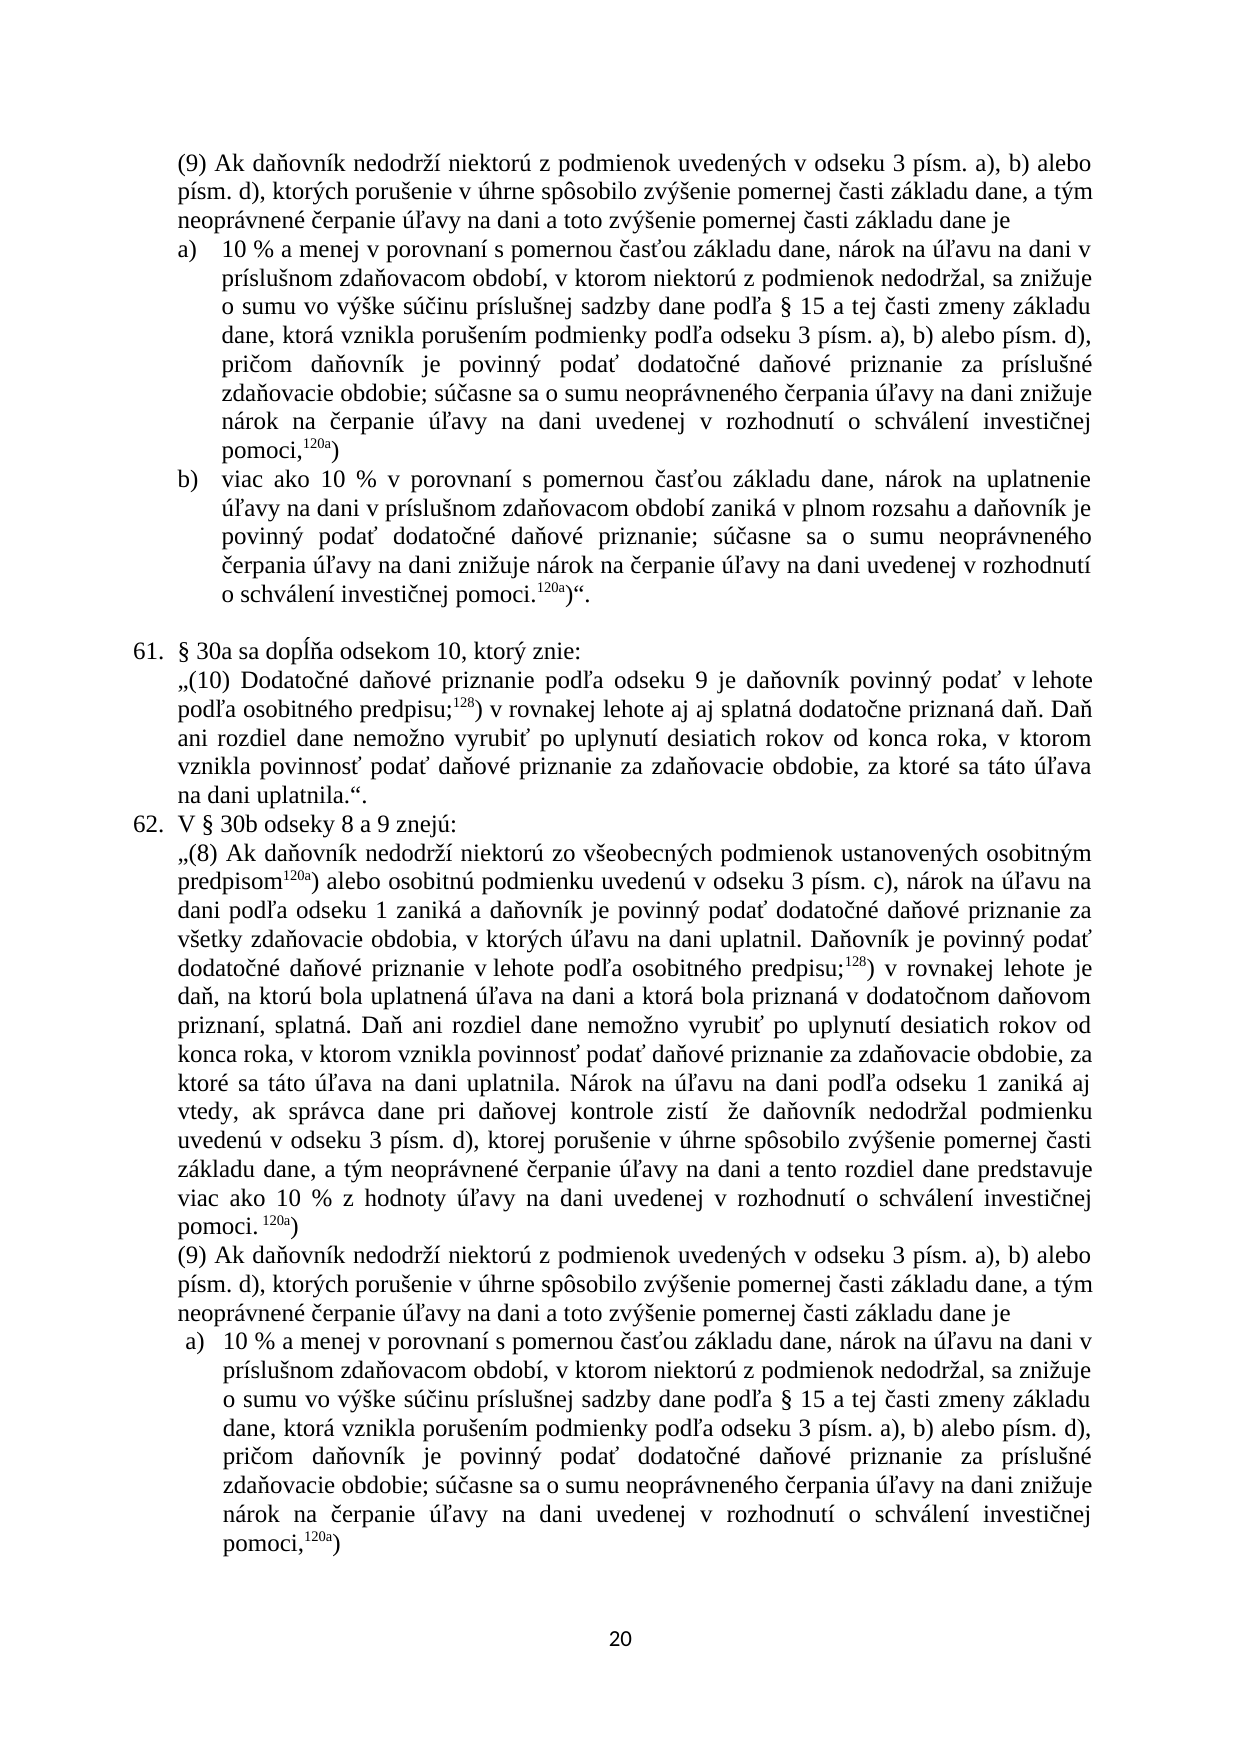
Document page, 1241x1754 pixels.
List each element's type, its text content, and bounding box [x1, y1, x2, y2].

text „(10) Dodatočné daňové priznanie podľa odseku 9 je daňovník povinný podať v lehote podľa osobitného predpisu;128) v rovnakej lehote aj aj splatná dodatočne priznaná daň. Daň ani rozdiel dane nemožno vyrubiť po uplynutí desiatich rokov od konca roka, v ktorom vznikla povinnosť podať daňové priznanie za zdaňovacie obdobie, za ktoré sa táto úľava na dani uplatnila.“. [177, 665, 1093, 809]
list 10 % a menej v porovnaní s pomernou časťou základu dane, nárok na úľavu na dani v príslušnom zdaňovacom období, v ktorom niektorú z podmienok nedodržal, sa znižuje o sumu vo výške súčinu príslušnej sadzby dane podľa § 15 a tej časti zmeny základu dane, ktorá vznikla porušením podmienky podľa odseku 3 písm. a), b) alebo písm. d), pričom daňovník je povinný podať dodatočné daňové priznanie za príslušné zdaňovacie obdobie; súčasne sa o sumu neoprávneného čerpania úľavy na dani znižuje nárok na čerpanie úľavy na dani uvedenej v rozhodnutí o schválení investičnej pomoci,120a) [185, 1326, 1093, 1556]
text (9) Ak daňovník nedodrží niektorú z podmienok uvedených v odseku 3 písm. a), b) alebo písm. d), ktorých porušenie v úhrne spôsobilo zvýšenie pomernej časti základu dane, a tým neoprávnené čerpanie úľavy na dani a toto zvýšenie pomernej časti základu dane je [177, 1240, 1093, 1326]
list § 30a sa dopĺňa odsekom 10, ktorý znie: [133, 636, 1093, 665]
text „(8) Ak daňovník nedodrží niektorú zo všeobecných podmienok ustanovených osobitným predpisom120a) alebo osobitnú podmienku uvedenú v odseku 3 písm. c), nárok na úľavu na dani podľa odseku 1 zaniká a daňovník je povinný podať dodatočné daňové priznanie za všetky zdaňovacie obdobia, v ktorých úľavu na dani uplatnil. Daňovník je povinný podať dodatočné daňové priznanie v lehote podľa osobitného predpisu;128) v rovnakej lehote je daň, na ktorú bola uplatnená úľava na dani a ktorá bola priznaná v dodatočnom daňovom priznaní, splatná. Daň ani rozdiel dane nemožno vyrubiť po uplynutí desiatich rokov od konca roka, v ktorom vznikla povinnosť podať daňové priznanie za zdaňovacie obdobie, za ktoré sa táto úľava na dani uplatnila. Nárok na úľavu na dani podľa odseku 1 zaniká aj vtedy, ak správca dane pri daňovej kontrole zistí že daňovník nedodržal podmienku uvedenú v odseku 3 písm. d), ktorej porušenie v úhrne spôsobilo zvýšenie pomernej časti základu dane, a tým neoprávnené čerpanie úľavy na dani a tento rozdiel dane predstavuje viac ako 10 % z hodnoty úľavy na dani uvedenej v rozhodnutí o schválení investičnej pomoci. 120a) [177, 838, 1093, 1240]
list viac ako 10 % v porovnaní s pomernou časťou základu dane, nárok na uplatnenie úľavy na dani v príslušnom zdaňovacom období zaniká v plnom rozsahu a daňovník je povinný podať dodatočné daňové priznanie; súčasne sa o sumu neoprávneného čerpania úľavy na dani znižuje nárok na čerpanie úľavy na dani uvedenej v rozhodnutí o schválení investičnej pomoci.120a)“. [177, 464, 1093, 608]
text (9) Ak daňovník nedodrží niektorú z podmienok uvedených v odseku 3 písm. a), b) alebo písm. d), ktorých porušenie v úhrne spôsobilo zvýšenie pomernej časti základu dane, a tým neoprávnené čerpanie úľavy na dani a toto zvýšenie pomernej časti základu dane je [177, 148, 1093, 234]
list 10 % a menej v porovnaní s pomernou časťou základu dane, nárok na úľavu na dani v príslušnom zdaňovacom období, v ktorom niektorú z podmienok nedodržal, sa znižuje o sumu vo výške súčinu príslušnej sadzby dane podľa § 15 a tej časti zmeny základu dane, ktorá vznikla porušením podmienky podľa odseku 3 písm. a), b) alebo písm. d), pričom daňovník je povinný podať dodatočné daňové priznanie za príslušné zdaňovacie obdobie; súčasne sa o sumu neoprávneného čerpania úľavy na dani znižuje nárok na čerpanie úľavy na dani uvedenej v rozhodnutí o schválení investičnej pomoci,120a) [177, 234, 1093, 464]
list V § 30b odseky 8 a 9 znejú: [133, 809, 1093, 838]
